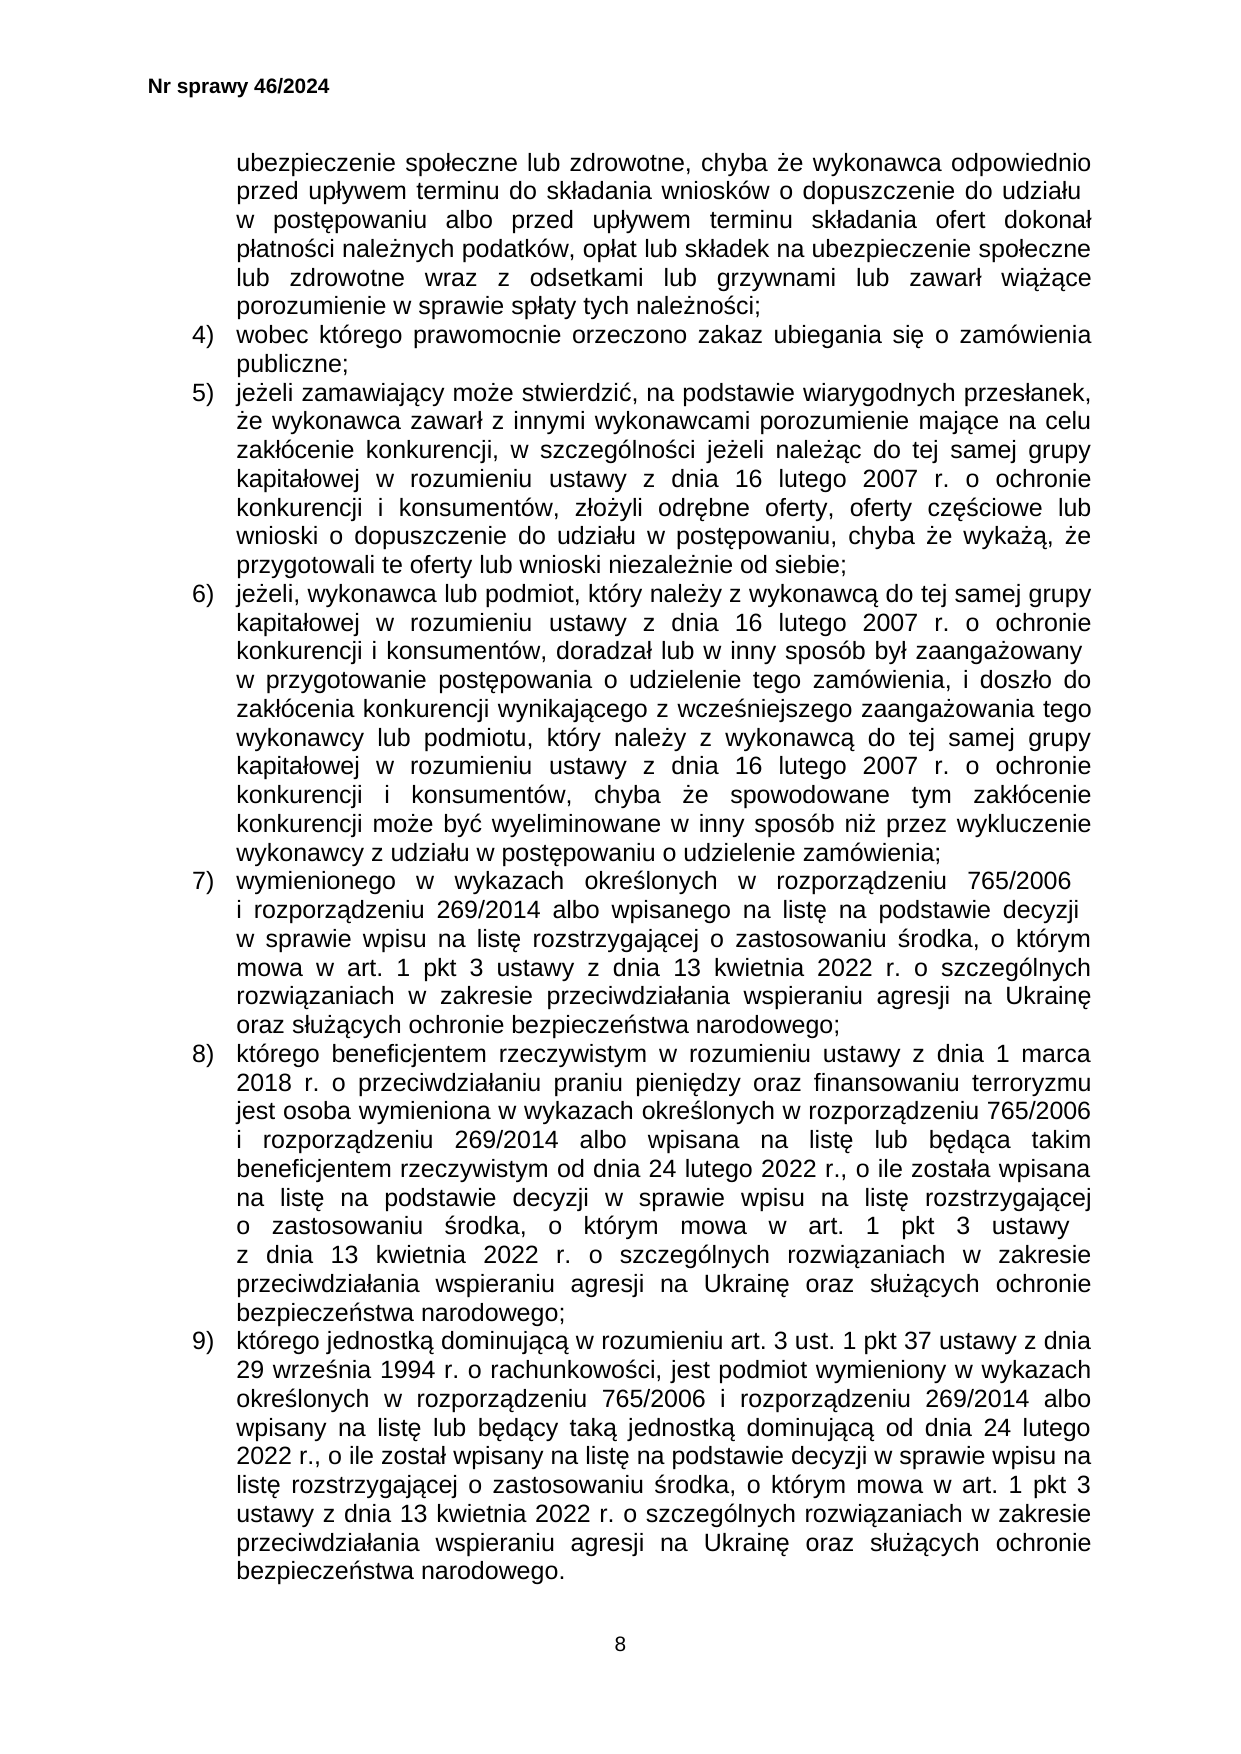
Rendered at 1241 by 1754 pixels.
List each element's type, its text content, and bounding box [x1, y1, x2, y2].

list którego beneficjentem rzeczywistym w rozumieniu ustawy z dnia 1 marca 2018 r. o przeciwdziałaniu praniu pieniędzy oraz finansowaniu terroryzmu jest osoba wymieniona w wykazach określonych w rozporządzeniu 765/2006 i rozporządzeniu 269/2014 albo wpisana na listę lub będąca takim beneficjentem rzeczywistym od dnia 24 lutego 2022 r., o ile została wpisana na listę na podstawie decyzji w sprawie wpisu na listę rozstrzygającej o zastosowaniu środka, o którym mowa w art. 1 pkt 3 ustawy z dnia 13 kwietnia 2022 r. o szczególnych rozwiązaniach w zakresie przeciwdziałania wspieraniu agresji na Ukrainę oraz służących ochronie bezpieczeństwa narodowego; [192, 1039, 1093, 1326]
list jeżeli, wykonawca lub podmiot, który należy z wykonawcą do tej samej grupy kapitałowej w rozumieniu ustawy z dnia 16 lutego 2007 r. o ochronie konkurencji i konsumentów, doradzał lub w inny sposób był zaangażowany w przygotowanie postępowania o udzielenie tego zamówienia, i doszło do zakłócenia konkurencji wynikającego z wcześniejszego zaangażowania tego wykonawcy lub podmiotu, który należy z wykonawcą do tej samej grupy kapitałowej w rozumieniu ustawy z dnia 16 lutego 2007 r. o ochronie konkurencji i konsumentów, chyba że spowodowane tym zakłócenie konkurencji może być wyeliminowane w inny sposób niż przez wykluczenie wykonawcy z udziału w postępowaniu o udzielenie zamówienia; [192, 579, 1093, 866]
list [192, 148, 1093, 320]
list wobec którego prawomocnie orzeczono zakaz ubiegania się o zamówienia publiczne; [192, 320, 1093, 378]
list którego jednostką dominującą w rozumieniu art. 3 ust. 1 pkt 37 ustawy z dnia 29 września 1994 r. o rachunkowości, jest podmiot wymieniony w wykazach określonych w rozporządzeniu 765/2006 i rozporządzeniu 269/2014 albo wpisany na listę lub będący taką jednostką dominującą od dnia 24 lutego 2022 r., o ile został wpisany na listę na podstawie decyzji w sprawie wpisu na listę rozstrzygającej o zastosowaniu środka, o którym mowa w art. 1 pkt 3 ustawy z dnia 13 kwietnia 2022 r. o szczególnych rozwiązaniach w zakresie przeciwdziałania wspieraniu agresji na Ukrainę oraz służących ochronie bezpieczeństwa narodowego. [192, 1326, 1093, 1585]
list wymienionego w wykazach określonych w rozporządzeniu 765/2006 i rozporządzeniu 269/2014 albo wpisanego na listę na podstawie decyzji w sprawie wpisu na listę rozstrzygającej o zastosowaniu środka, o którym mowa w art. 1 pkt 3 ustawy z dnia 13 kwietnia 2022 r. o szczególnych rozwiązaniach w zakresie przeciwdziałania wspieraniu agresji na Ukrainę oraz służących ochronie bezpieczeństwa narodowego; [192, 866, 1093, 1039]
list jeżeli zamawiający może stwierdzić, na podstawie wiarygodnych przesłanek, że wykonawca zawarł z innymi wykonawcami porozumienie mające na celu zakłócenie konkurencji, w szczególności jeżeli należąc do tej samej grupy kapitałowej w rozumieniu ustawy z dnia 16 lutego 2007 r. o ochronie konkurencji i konsumentów, złożyli odrębne oferty, oferty częściowe lub wnioski o dopuszczenie do udziału w postępowaniu, chyba że wykażą, że przygotowali te oferty lub wnioski niezależnie od siebie; [192, 378, 1093, 579]
